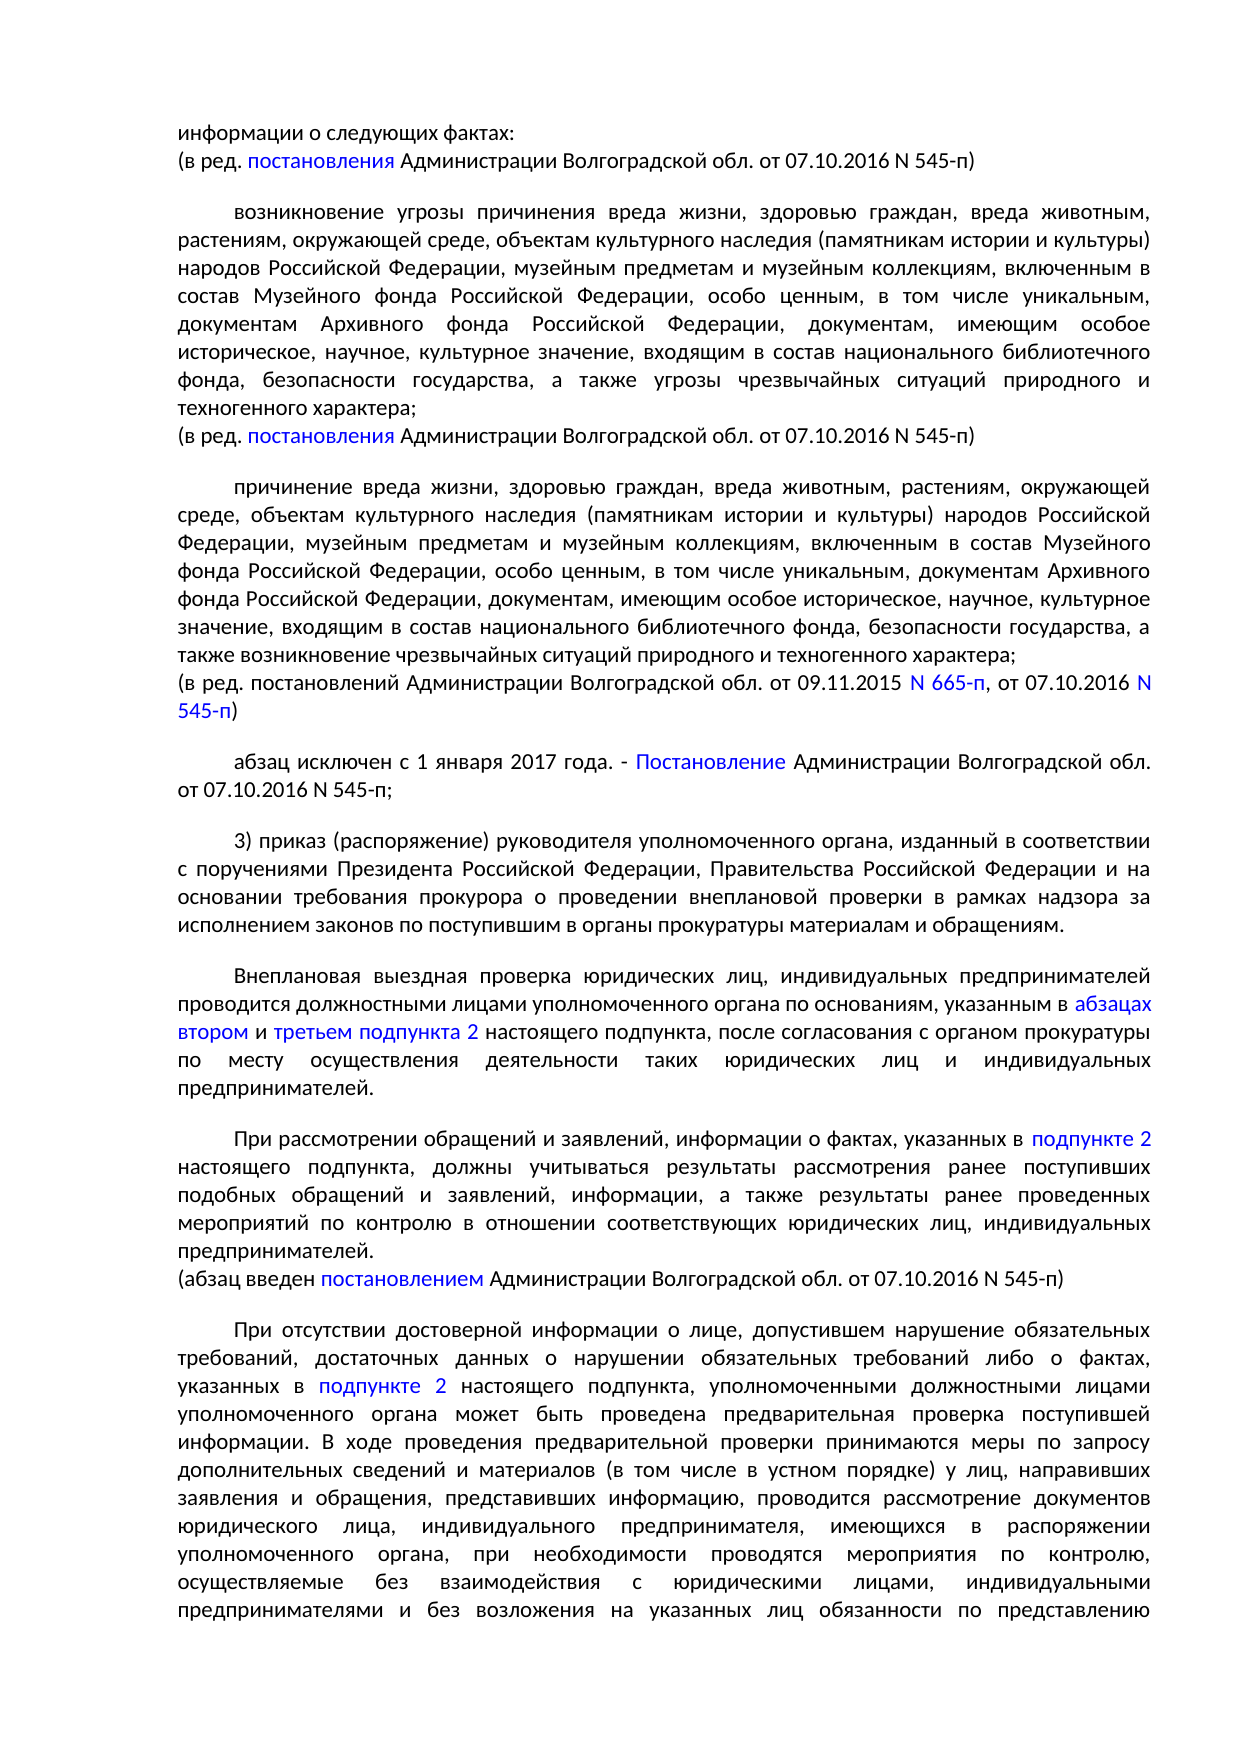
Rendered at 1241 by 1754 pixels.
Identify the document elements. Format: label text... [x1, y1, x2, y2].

text (в ред. постановления Администрации Волгоградской обл. от 07.10.2016 N 545-п) [177, 421, 1152, 449]
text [177, 1315, 1152, 1623]
text При рассмотрении обращений и заявлений, информации о фактах, указанных в подпункте 2 настоящего подпункта, должны учитываться результаты рассмотрения ранее поступивших подобных обращений и заявлений, информации, а также результаты ранее проведенных мероприятий по контролю в отношении соответствующих юридических лиц, индивидуальных предпринимателей. [177, 1124, 1152, 1264]
text возникновение угрозы причинения вреда жизни, здоровью граждан, вреда животным, растениям, окружающей среде, объектам культурного наследия (памятникам истории и культуры) народов Российской Федерации, музейным предметам и музейным коллекциям, включенным в состав Музейного фонда Российской Федерации, особо ценным, в том числе уникальным, документам Архивного фонда Российской Федерации, документам, имеющим особое историческое, научное, культурное значение, входящим в состав национального библиотечного фонда, безопасности государства, а также угрозы чрезвычайных ситуаций природного и техногенного характера; [177, 197, 1152, 421]
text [177, 118, 1152, 146]
text абзац исключен с 1 января 2017 года. - Постановление Администрации Волгоградской обл. от 07.10.2016 N 545-п; [177, 747, 1152, 803]
text (абзац введен постановлением Администрации Волгоградской обл. от 07.10.2016 N 545-п) [177, 1264, 1152, 1292]
text (в ред. постановления Администрации Волгоградской обл. от 07.10.2016 N 545-п) [177, 146, 1152, 174]
text Внеплановая выездная проверка юридических лиц, индивидуальных предпринимателей проводится должностными лицами уполномоченного органа по основаниям, указанным в абзацах втором и третьем подпункта 2 настоящего подпункта, после согласования с органом прокуратуры по месту осуществления деятельности таких юридических лиц и индивидуальных предпринимателей. [177, 961, 1152, 1101]
text (в ред. постановлений Администрации Волгоградской обл. от 09.11.2015 N 665-п, от 07.10.2016 N 545-п) [177, 668, 1152, 724]
text 3) приказ (распоряжение) руководителя уполномоченного органа, изданный в соответствии с поручениями Президента Российской Федерации, Правительства Российской Федерации и на основании требования прокурора о проведении внеплановой проверки в рамках надзора за исполнением законов по поступившим в органы прокуратуры материалам и обращениям. [177, 826, 1152, 938]
text причинение вреда жизни, здоровью граждан, вреда животным, растениям, окружающей среде, объектам культурного наследия (памятникам истории и культуры) народов Российской Федерации, музейным предметам и музейным коллекциям, включенным в состав Музейного фонда Российской Федерации, особо ценным, в том числе уникальным, документам Архивного фонда Российской Федерации, документам, имеющим особое историческое, научное, культурное значение, входящим в состав национального библиотечного фонда, безопасности государства, а также возникновение чрезвычайных ситуаций природного и техногенного характера; [177, 472, 1152, 668]
